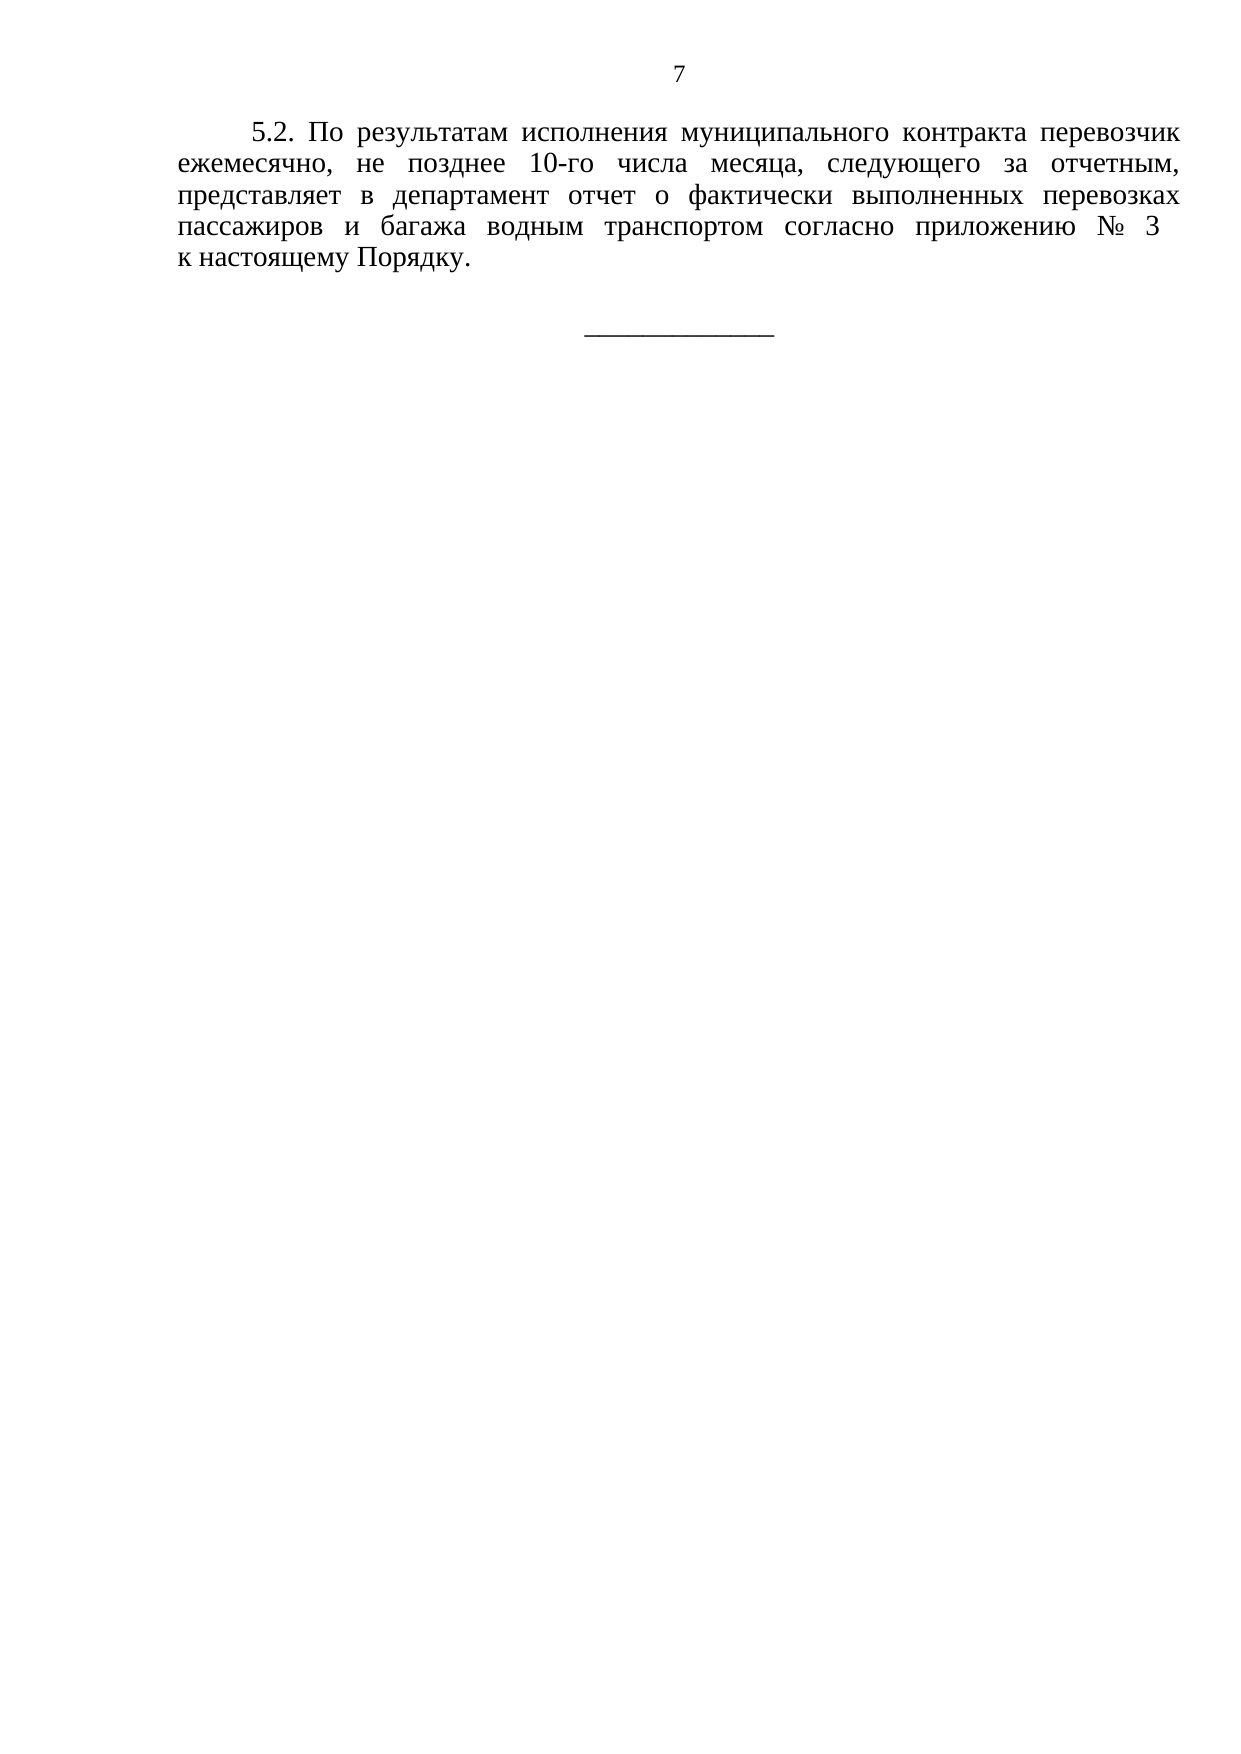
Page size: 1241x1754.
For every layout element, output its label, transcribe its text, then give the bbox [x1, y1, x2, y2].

text _____________ [177, 306, 1181, 340]
text 5.2. По результатам исполнения муниципального контракта перевозчик ежемесячно, не позднее 10-го числа месяца, следующего за отчетным, представляет в департамент отчет о фактически выполненных перевозках пассажиров и багажа водным транспортом согласно приложению № 3 к настоящему Порядку. [177, 117, 1181, 273]
